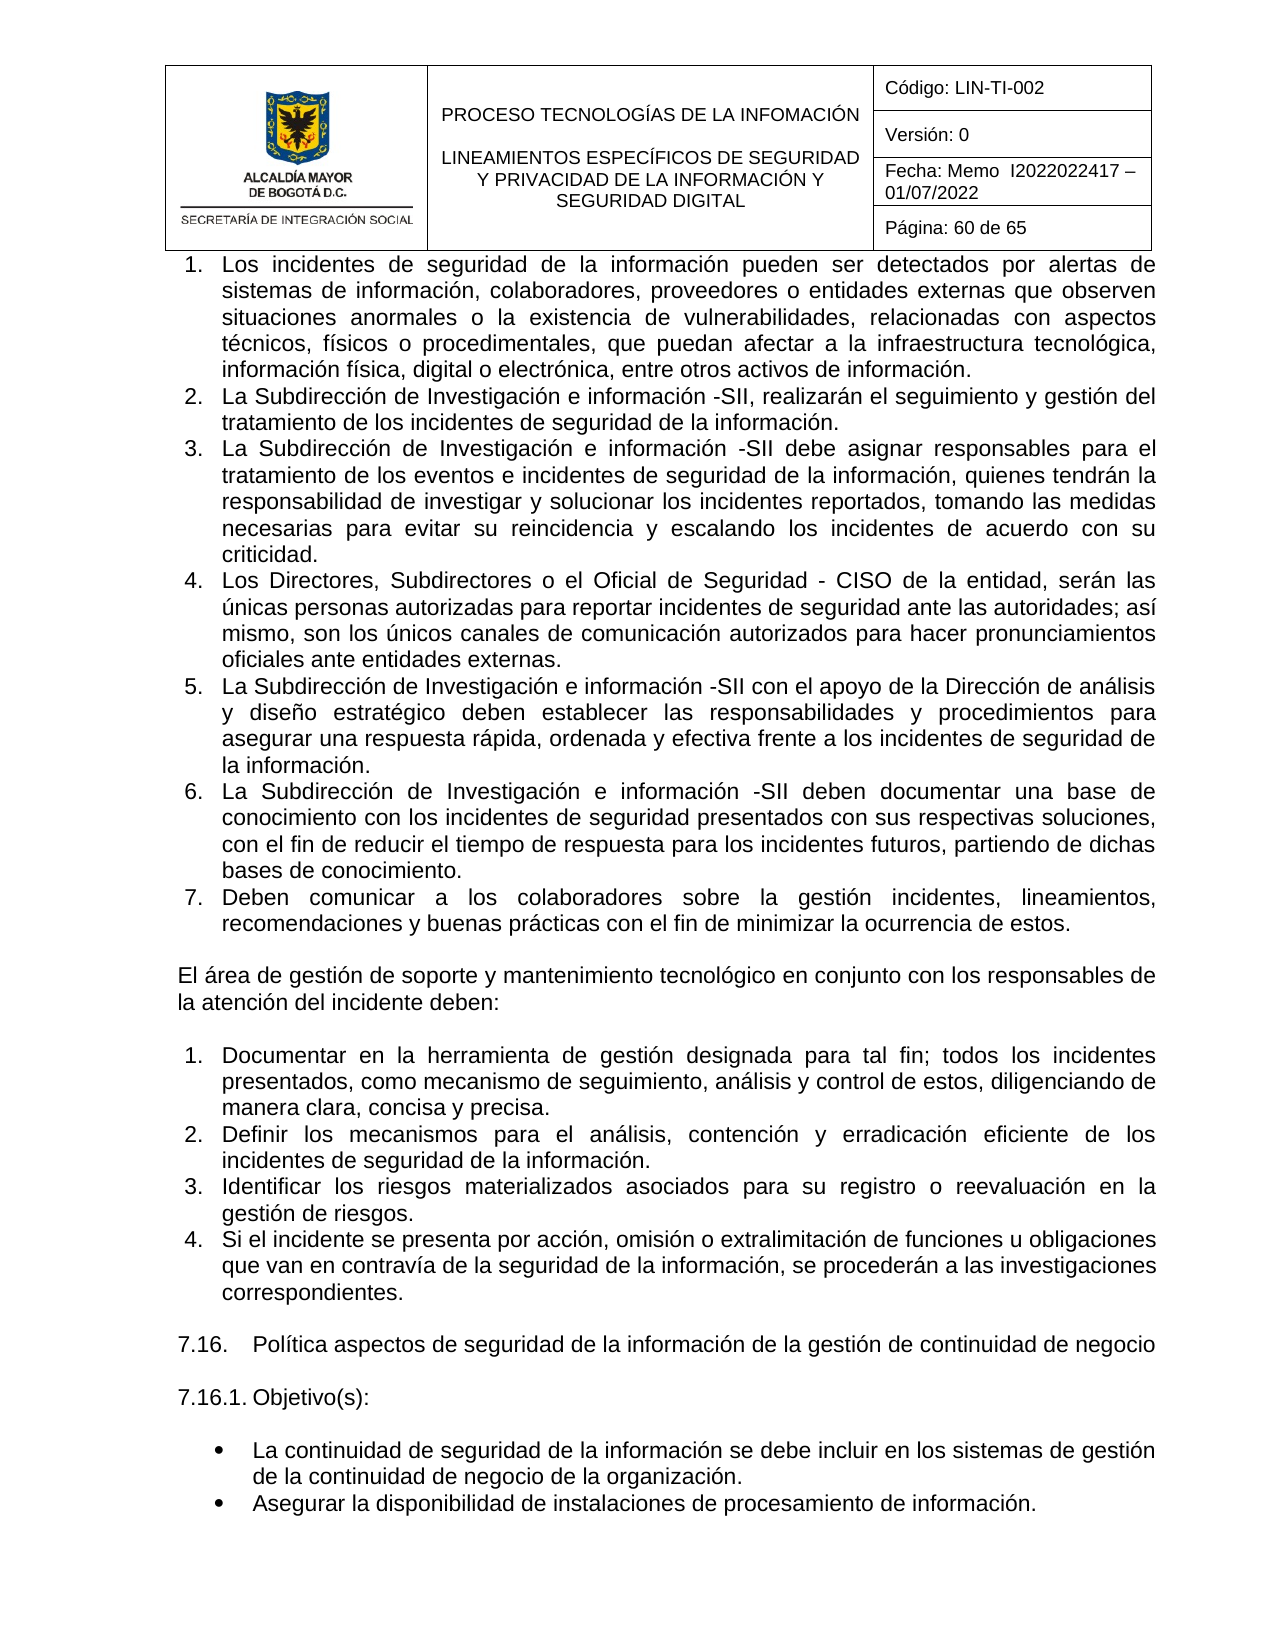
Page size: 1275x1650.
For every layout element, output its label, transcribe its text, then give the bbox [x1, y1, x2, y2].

picture [180, 91, 413, 224]
list Identificar los riesgos materializados asociados para su registro o reevaluación en la gestión de riesgos. [184, 1173, 1157, 1226]
text El área de gestión de soporte y mantenimiento tecnológico en conjunto con los responsables de la atención del incidente deben: [177, 962, 1157, 1015]
list La Subdirección de Investigación e información -SII, realizarán el seguimiento y gestión del tratamiento de los incidentes de seguridad de la información. [184, 383, 1157, 435]
list Los Directores, Subdirectores o el Oficial de Seguridad - CISO de la entidad, serán las únicas personas autorizadas para reportar incidentes de seguridad ante las autoridades; así mismo, son los únicos canales de comunicación autorizados para hacer pronunciamientos oficiales ante entidades externas. [184, 567, 1157, 673]
list Asegurar la disponibilidad de instalaciones de procesamiento de información. [215, 1489, 1157, 1516]
list Los incidentes de seguridad de la información pueden ser detectados por alertas de sistemas de información, colaboradores, proveedores o entidades externas que observen situaciones anormales o la existencia de vulnerabilidades, relacionadas con aspectos técnicos, físicos o procedimentales, que puedan afectar a la infraestructura tecnológica, información física, digital o electrónica, entre otros activos de información. [184, 177, 1157, 383]
list Objetivo(s): [177, 1384, 1157, 1411]
list Deben comunicar a los colaboradores sobre la gestión incidentes, lineamientos, recomendaciones y buenas prácticas con el fin de minimizar la ocurrencia de estos. [184, 883, 1157, 936]
list Documentar en la herramienta de gestión designada para tal fin; todos los incidentes presentados, como mecanismo de seguimiento, análisis y control de estos, diligenciando de manera clara, concisa y precisa. [184, 1042, 1157, 1121]
list La Subdirección de Investigación e información -SII con el apoyo de la Dirección de análisis y diseño estratégico deben establecer las responsabilidades y procedimientos para asegurar una respuesta rápida, ordenada y efectiva frente a los incidentes de seguridad de la información. [184, 673, 1157, 778]
list La continuidad de seguridad de la información se debe incluir en los sistemas de gestión de la continuidad de negocio de la organización. [215, 1437, 1157, 1489]
list Política aspectos de seguridad de la información de la gestión de continuidad de negocio [177, 1331, 1157, 1358]
list Definir los mecanismos para el análisis, contención y erradicación eficiente de los incidentes de seguridad de la información. [184, 1121, 1157, 1173]
list Si el incidente se presenta por acción, omisión o extralimitación de funciones u obligaciones que van en contravía de la seguridad de la información, se procederán a las investigaciones correspondientes. [184, 1226, 1157, 1305]
list La Subdirección de Investigación e información -SII deben documentar una base de conocimiento con los incidentes de seguridad presentados con sus respectivas soluciones, con el fin de reducir el tiempo de respuesta para los incidentes futuros, partiendo de dichas bases de conocimiento. [184, 778, 1157, 883]
list La Subdirección de Investigación e información -SII debe asignar responsables para el tratamiento de los eventos e incidentes de seguridad de la información, quienes tendrán la responsabilidad de investigar y solucionar los incidentes reportados, tomando las medidas necesarias para evitar su reincidencia y escalando los incidentes de acuerdo con su criticidad. [184, 435, 1157, 567]
